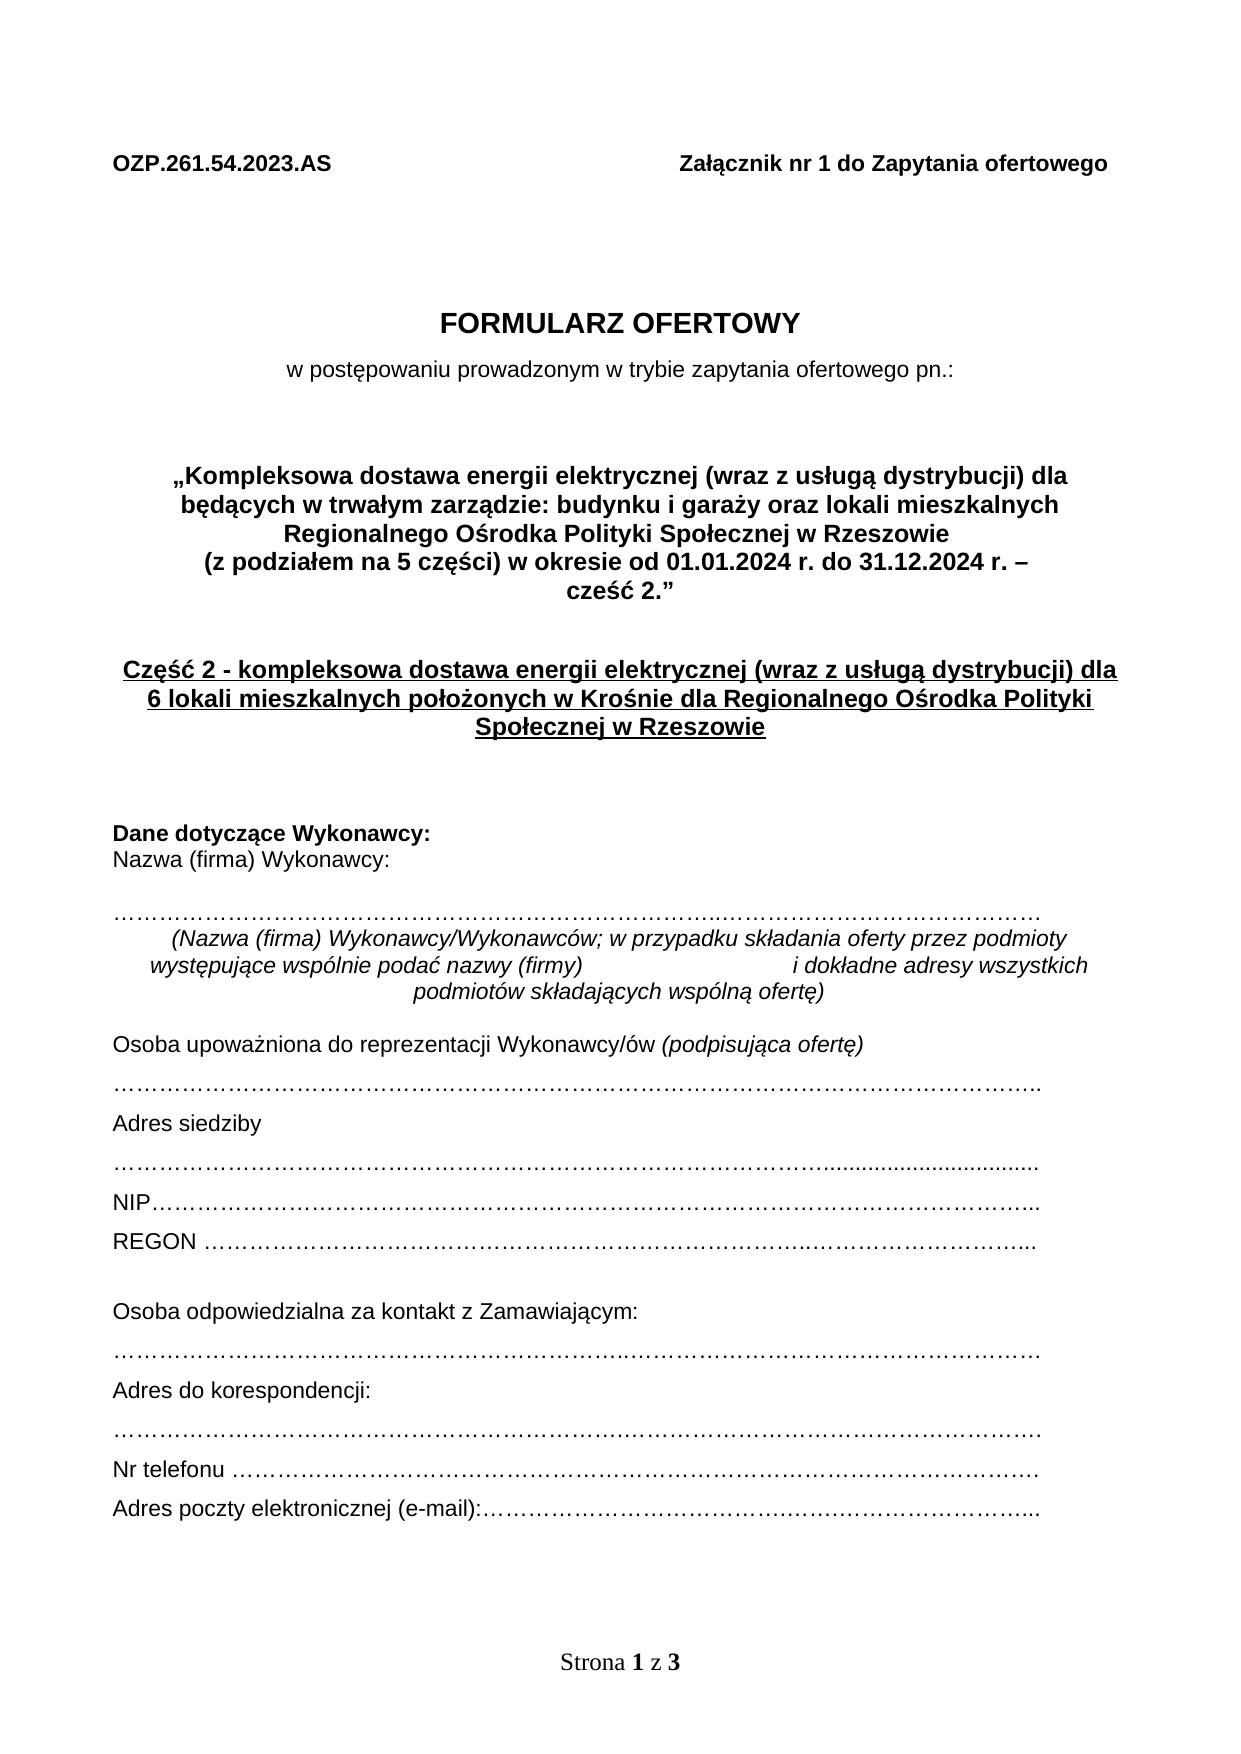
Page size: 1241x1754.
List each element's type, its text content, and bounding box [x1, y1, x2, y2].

text OZP.261.54.2023.AS Załącznik nr 1 do Zapytania ofertowego [112, 150, 1114, 176]
text Osoba upoważniona do reprezentacji Wykonawcy/ów (podpisująca ofertę) ………………………………………………………………………………………………………….. [112, 1031, 1128, 1097]
text ………………………………………………………….………………………………………………. [112, 1416, 1128, 1443]
text Adres siedziby ………………………………………………………………………………….................................. [112, 1110, 1128, 1176]
text „Kompleksowa dostawa energii elektrycznej (wraz z usługą dystrybucji) dla będących w trwałym zarządzie: budynku i garaży oraz lokali mieszkalnych Regionalnego Ośrodka Polityki Społecznej w Rzeszowie (z podziałem na 5 części) w okresie od 01.01.2024 r. do 31.12.2024 r. – cześć 2.” [112, 461, 1128, 605]
text Adres do korespondencji: [112, 1377, 1128, 1403]
text ……………………………………………………………………..…………………………………… [112, 899, 1128, 925]
text Adres poczty elektronicznej (e-mail):………………………………….…….……………………... [112, 1495, 1128, 1522]
text Nazwa (firma) Wykonawcy: [112, 846, 1128, 873]
text Dane dotyczące Wykonawcy: [112, 820, 1128, 846]
text Osoba odpowiedzialna za kontakt z Zamawiającym: …………………………………………………………..……………………………………………… [112, 1298, 1128, 1364]
text w postępowaniu prowadzonym w trybie zapytania ofertowego pn.: [112, 356, 1128, 382]
text (Nazwa (firma) Wykonawcy/Wykonawców; w przypadku składania oferty przez podmioty występujące wspólnie podać nazwy (firmy) i dokładne adresy wszystkich podmiotów składających wspólną ofertę) [112, 925, 1128, 1004]
text REGON ……………………………………………………………………..………………………... [112, 1228, 1128, 1254]
text Część 2 - kompleksowa dostawa energii elektrycznej (wraz z usługą dystrybucji) dla 6 lokali mieszkalnych położonych w Krośnie dla Regionalnego Ośrodka Polityki Społecznej w Rzeszowie [112, 655, 1128, 741]
text FORMULARZ OFERTOWY [112, 306, 1128, 339]
text NIP……………………………………………………………………………………………………... [112, 1189, 1128, 1215]
text Nr telefonu ……………………………………………………………………………………………. [112, 1456, 1128, 1482]
